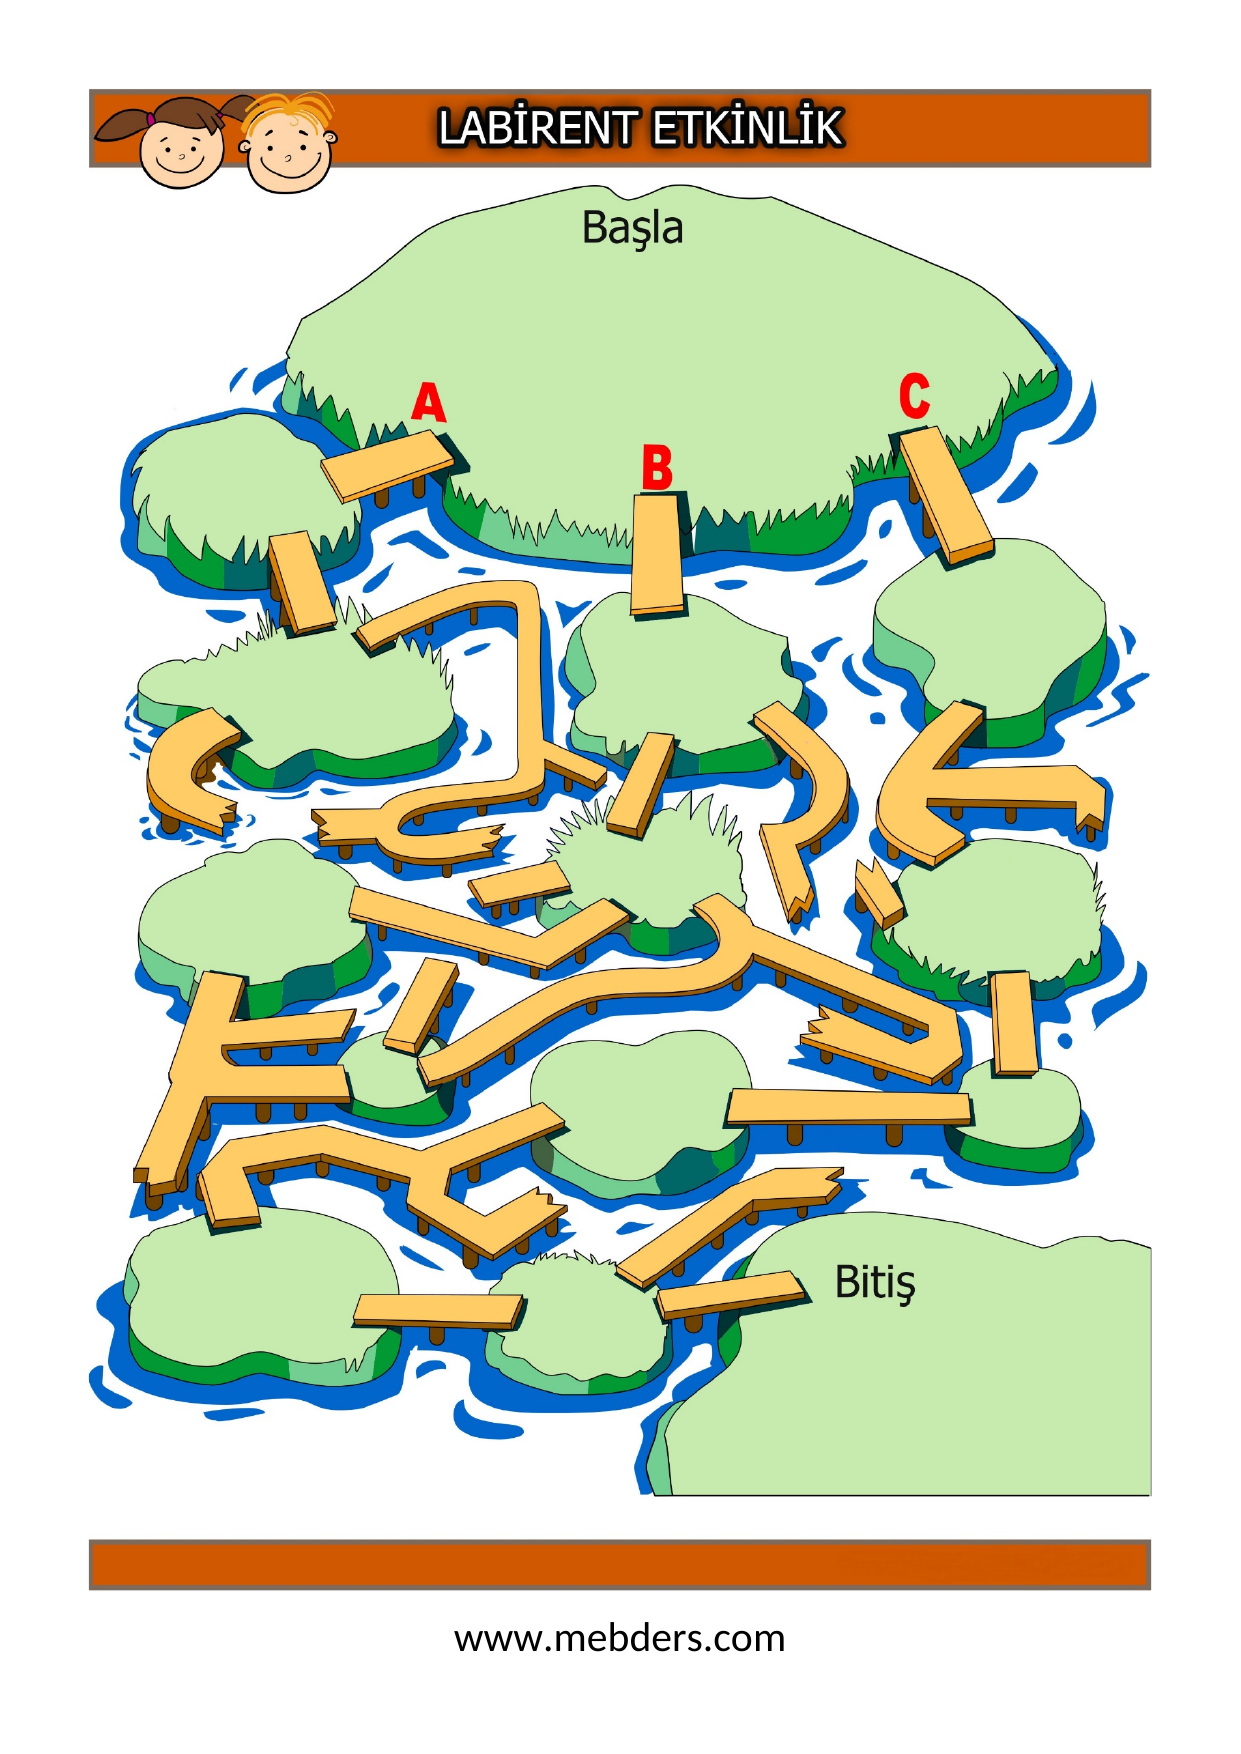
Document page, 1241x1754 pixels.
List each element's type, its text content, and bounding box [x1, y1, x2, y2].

text www.mebders.com [89, 1611, 1152, 1662]
picture [88, 88, 1152, 1593]
